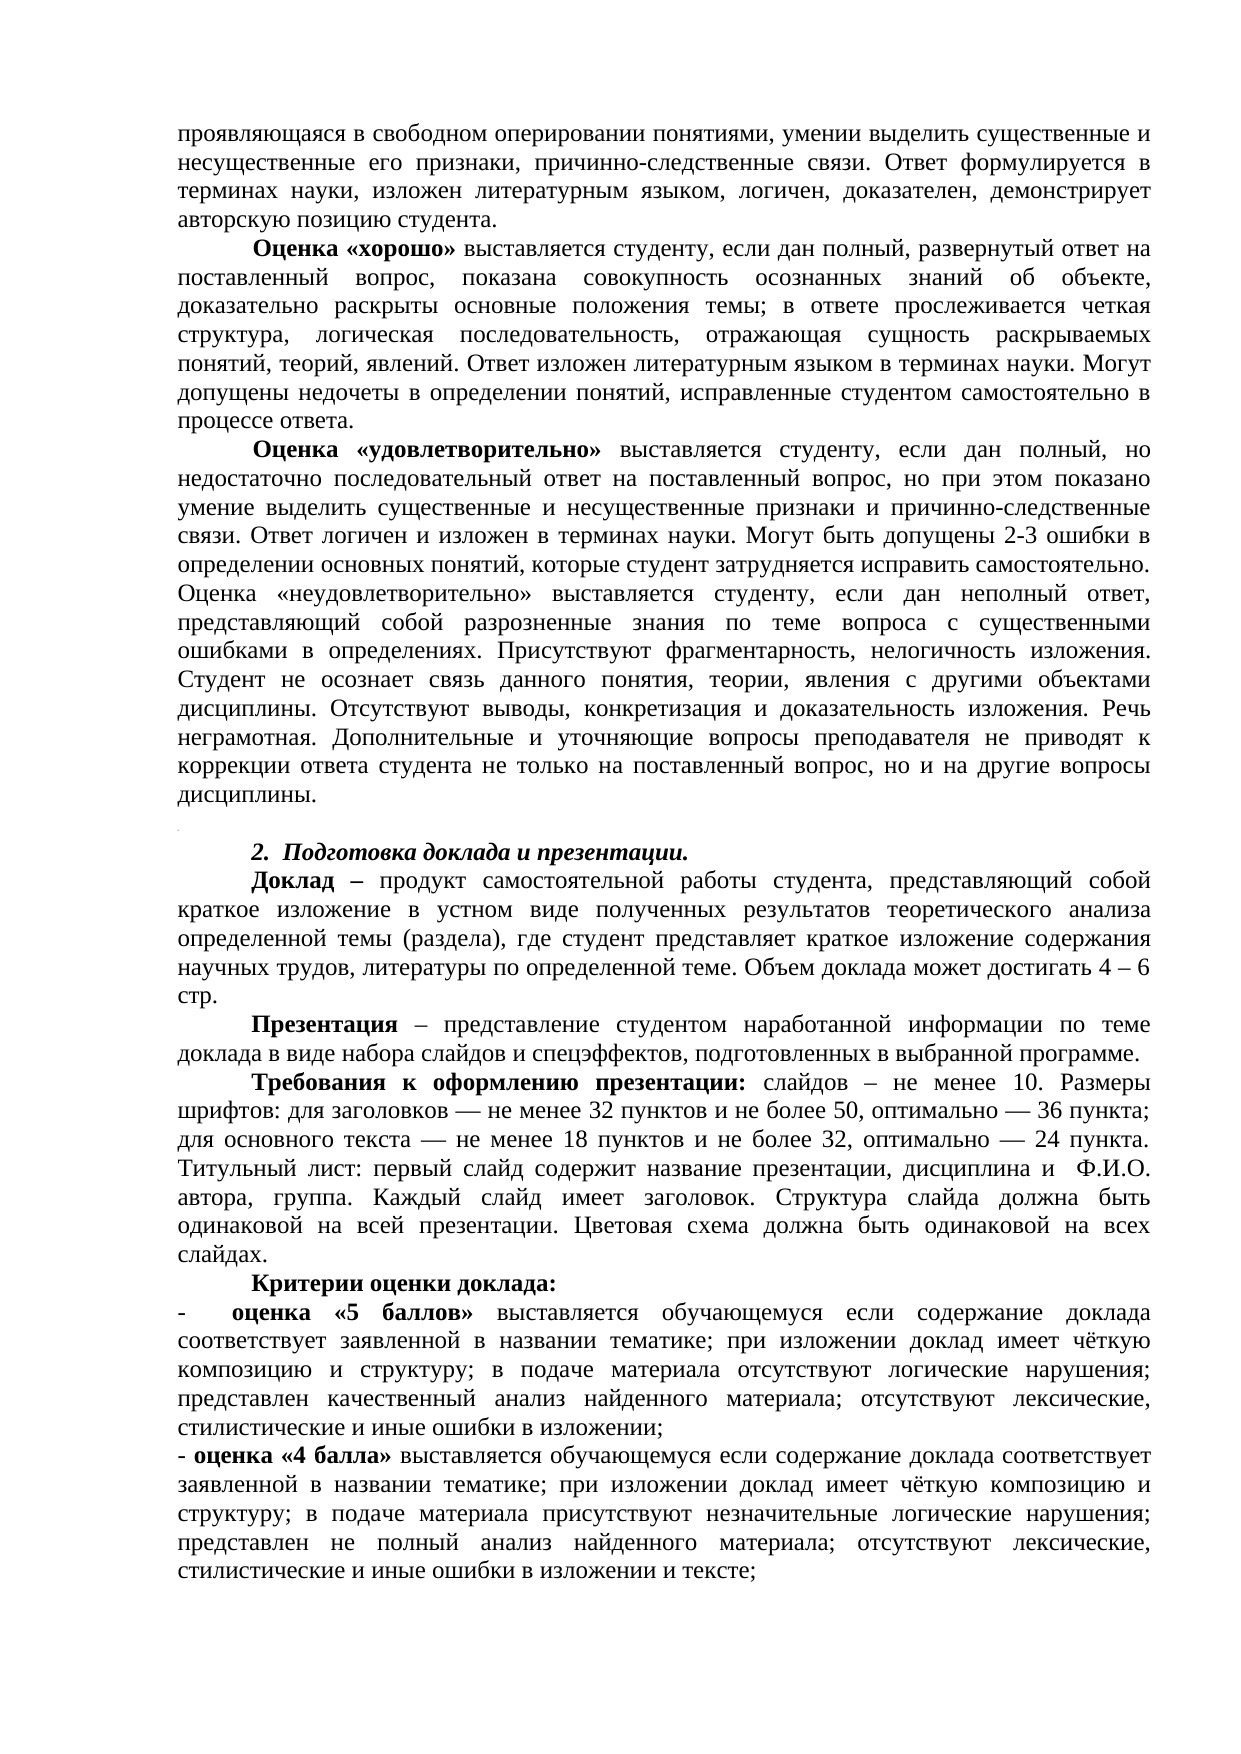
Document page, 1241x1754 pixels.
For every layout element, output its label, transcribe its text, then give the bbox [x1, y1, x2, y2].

text Оценка «удовлетворительно» выставляется студенту, если дан полный, но недостаточно последовательный ответ на поставленный вопрос, но при этом показано умение выделить существенные и несущественные признаки и причинно-следственные связи. Ответ логичен и изложен в терминах науки. Могут быть допущены 2-3 ошибки в определении основных понятий, которые студент затрудняется исправить самостоятельно. [177, 434, 1152, 578]
text Оценка «неудовлетворительно» выставляется студенту, если дан неполный ответ, представляющий собой разрозненные знания по теме вопроса с существенными ошибками в определениях. Присутствуют фрагментарность, нелогичность изложения. Студент не осознает связь данного понятия, теории, явления с другими объектами дисциплины. Отсутствуют выводы, конкретизация и доказательность изложения. Речь неграмотная. Дополнительные и уточняющие вопросы преподавателя не приводят к коррекции ответа студента не только на поставленный вопрос, но и на другие вопросы дисциплины. [177, 578, 1152, 808]
text - оценка «5 баллов» выставляется обучающемуся если содержание доклада соответствует заявленной в названии тематике; при изложении доклад имеет чёткую композицию и структуру; в подаче материала отсутствуют логические нарушения; представлен качественный анализ найденного материала; отсутствуют лексические, стилистические и иные ошибки в изложении; [177, 1297, 1152, 1441]
text Критерии оценки доклада: [177, 1268, 1152, 1297]
text 2. Подготовка доклада и презентации. [177, 837, 1152, 866]
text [177, 118, 1152, 233]
text Требования к оформлению презентации: слайдов – не менее 10. Размеры шрифтов: для заголовков — не менее 32 пунктов и не более 50, оптимально — 36 пункта; для основного текста — не менее 18 пунктов и не более 32, оптимально — 24 пункта. Титульный лист: первый слайд содержит название презентации, дисциплина и Ф.И.О. автора, группа. Каждый слайд имеет заголовок. Структура слайда должна быть одинаковой на всей презентации. Цветовая схема должна быть одинаковой на всех слайдах. [177, 1067, 1152, 1268]
text Доклад – продукт самостоятельной работы студента, представляющий собой краткое изложение в устном виде полученных результатов теоретического анализа определенной темы (раздела), где студент представляет краткое изложение содержания научных трудов, литературы по определенной теме. Объем доклада может достигать 4 – 6 стр. [177, 866, 1152, 1009]
text Оценка «хорошо» выставляется студенту, если дан полный, развернутый ответ на поставленный вопрос, показана совокупность осознанных знаний об объекте, доказательно раскрыты основные положения темы; в ответе прослеживается четкая структура, логическая последовательность, отражающая сущность раскрываемых понятий, теорий, явлений. Ответ изложен литературным языком в терминах науки. Могут допущены недочеты в определении понятий, исправленные студентом самостоятельно в процессе ответа. [177, 233, 1152, 434]
text - оценка «4 балла» выставляется обучающемуся если содержание доклада соответствует заявленной в названии тематике; при изложении доклад имеет чёткую композицию и структуру; в подаче материала присутствуют незначительные логические нарушения; представлен не полный анализ найденного материала; отсутствуют лексические, стилистические и иные ошибки в изложении и тексте; [177, 1441, 1152, 1584]
text Презентация – представление студентом наработанной информации по теме доклада в виде набора слайдов и спецэффектов, подготовленных в выбранной программе. [177, 1009, 1152, 1067]
